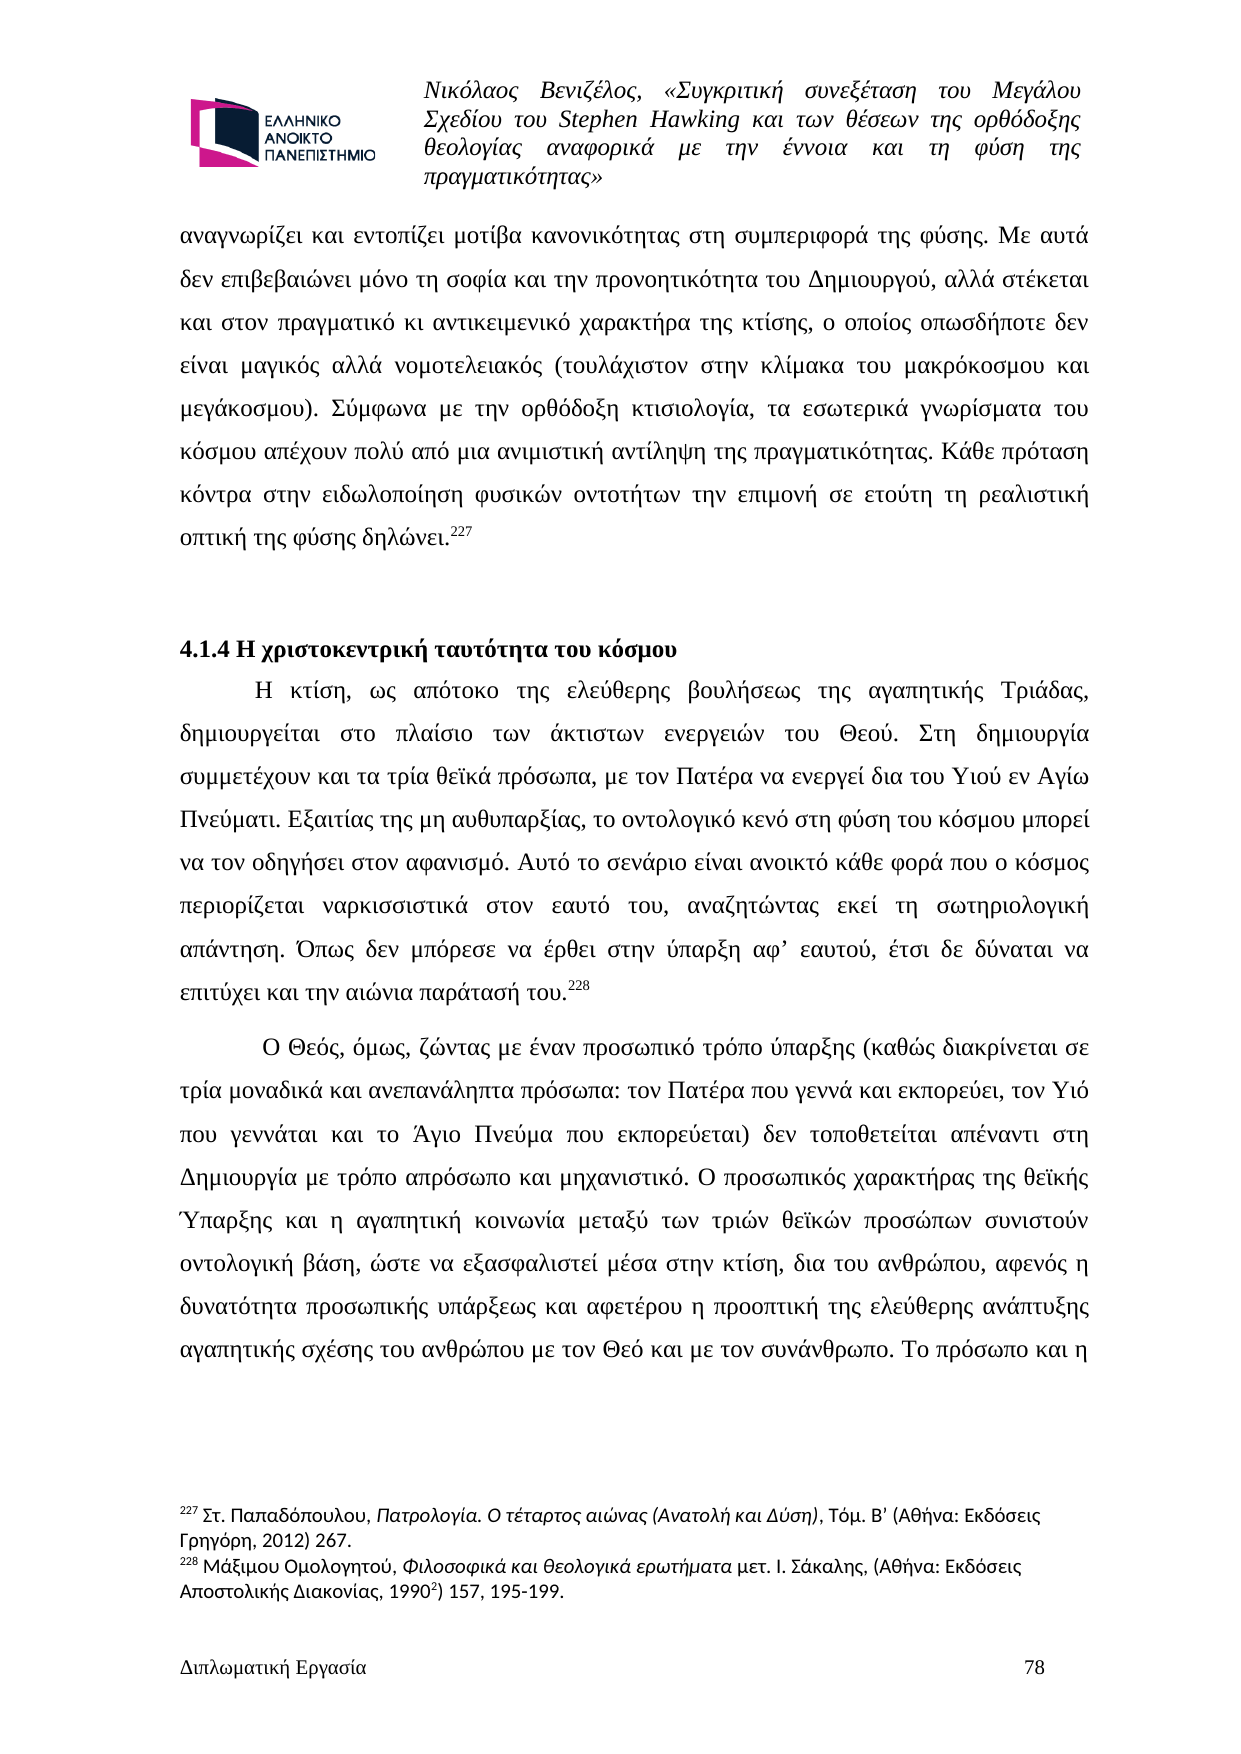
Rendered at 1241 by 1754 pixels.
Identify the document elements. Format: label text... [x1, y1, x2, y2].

picture [190, 98, 376, 167]
text Η κτίση, ως απότοκο της ελεύθερης βουλήσεως της αγαπητικής Τριάδας, δημιουργείται στο πλαίσιο των άκτιστων ενεργειών του Θεού. Στη δημιουργία συμμετέχουν και τα τρία θεϊκά πρόσωπα, με τον Πατέρα να ενεργεί δια του Υιού εν Αγίω Πνεύματι. Εξαιτίας της μη αυθυπαρξίας, το οντολογικό κενό στη φύση του κόσμου μπορεί να τον οδηγήσει στον αφανισμό. Αυτό το σενάριο είναι ανοικτό κάθε φορά που ο κόσμος περιορίζεται ναρκισσιστικά στον εαυτό του, αναζητώντας εκεί τη σωτηριολογική απάντηση. Όπως δεν μπόρεσε να έρθει στην ύπαρξη αφ’ εαυτού, έτσι δε δύναται να επιτύχει και την αιώνια παράτασή του. [179, 675, 1090, 1006]
subtitle 4.1.4 Η χριστοκεντρική ταυτότητα του κόσμου [179, 634, 1090, 662]
